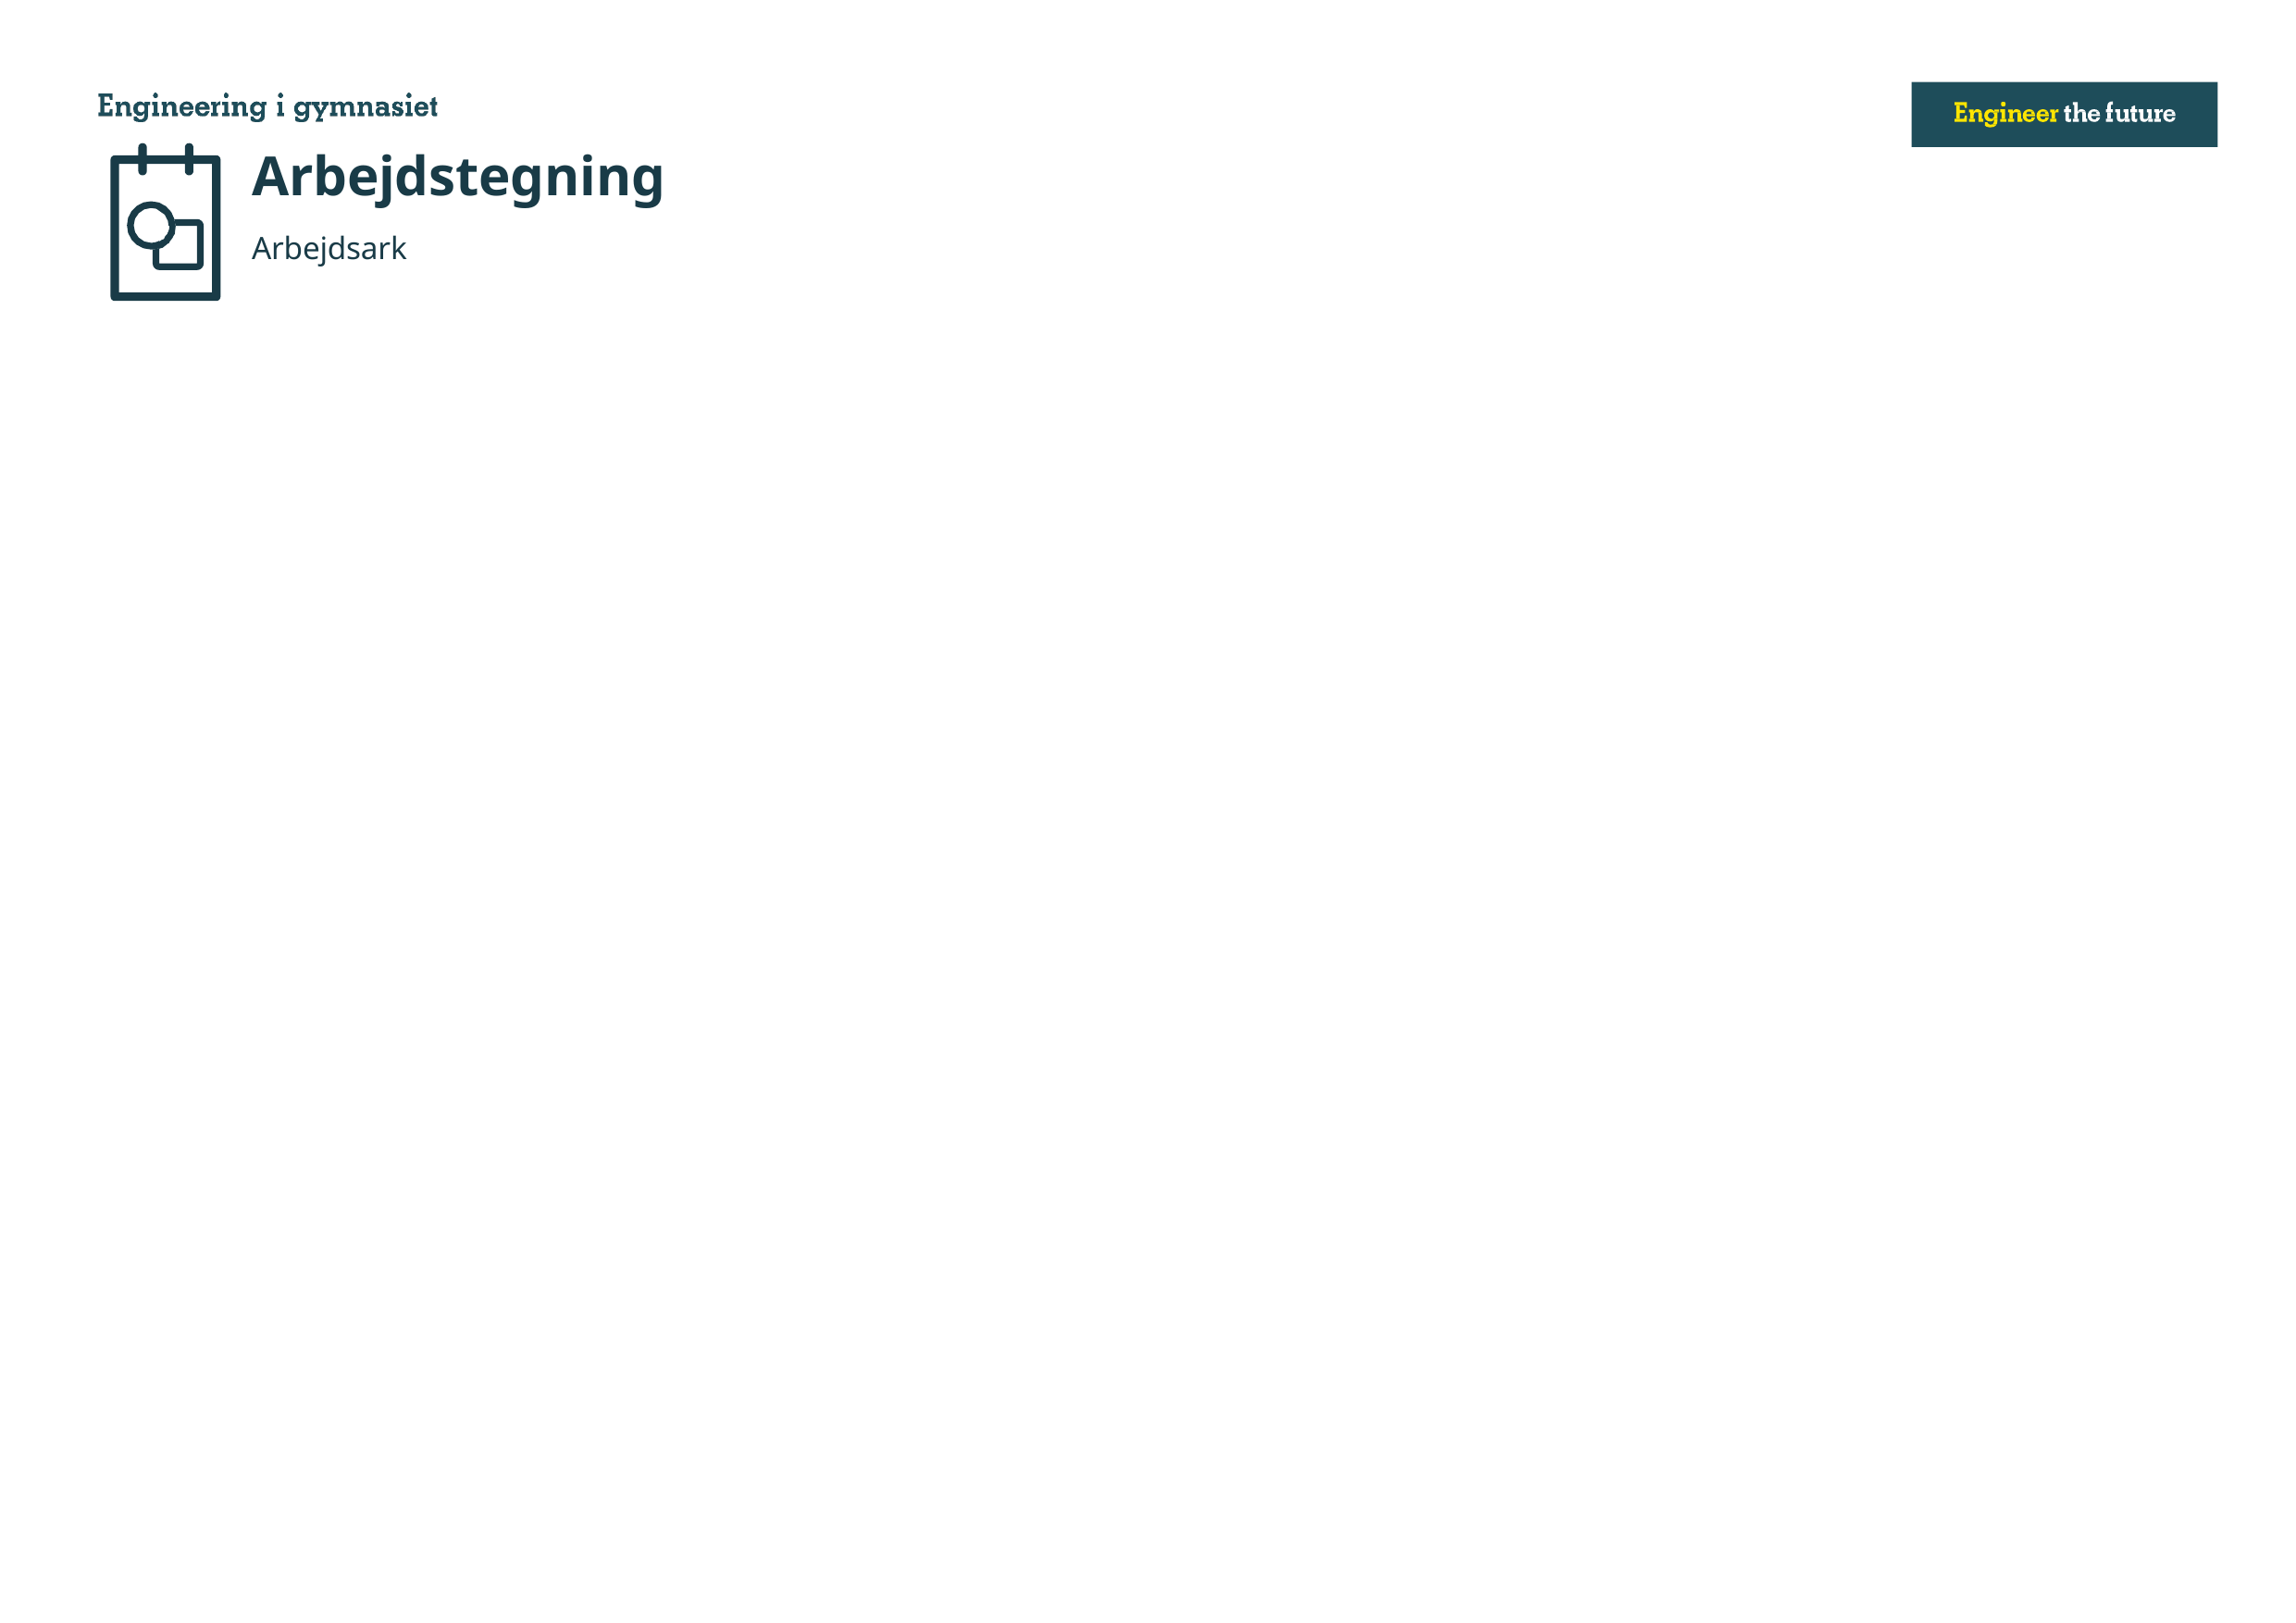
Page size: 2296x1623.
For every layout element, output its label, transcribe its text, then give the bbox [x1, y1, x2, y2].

subtitle Arbejdstegning [252, 138, 1962, 212]
picture [98, 93, 438, 122]
picture [159, 226, 176, 249]
text Arbejdsark [252, 227, 1962, 269]
